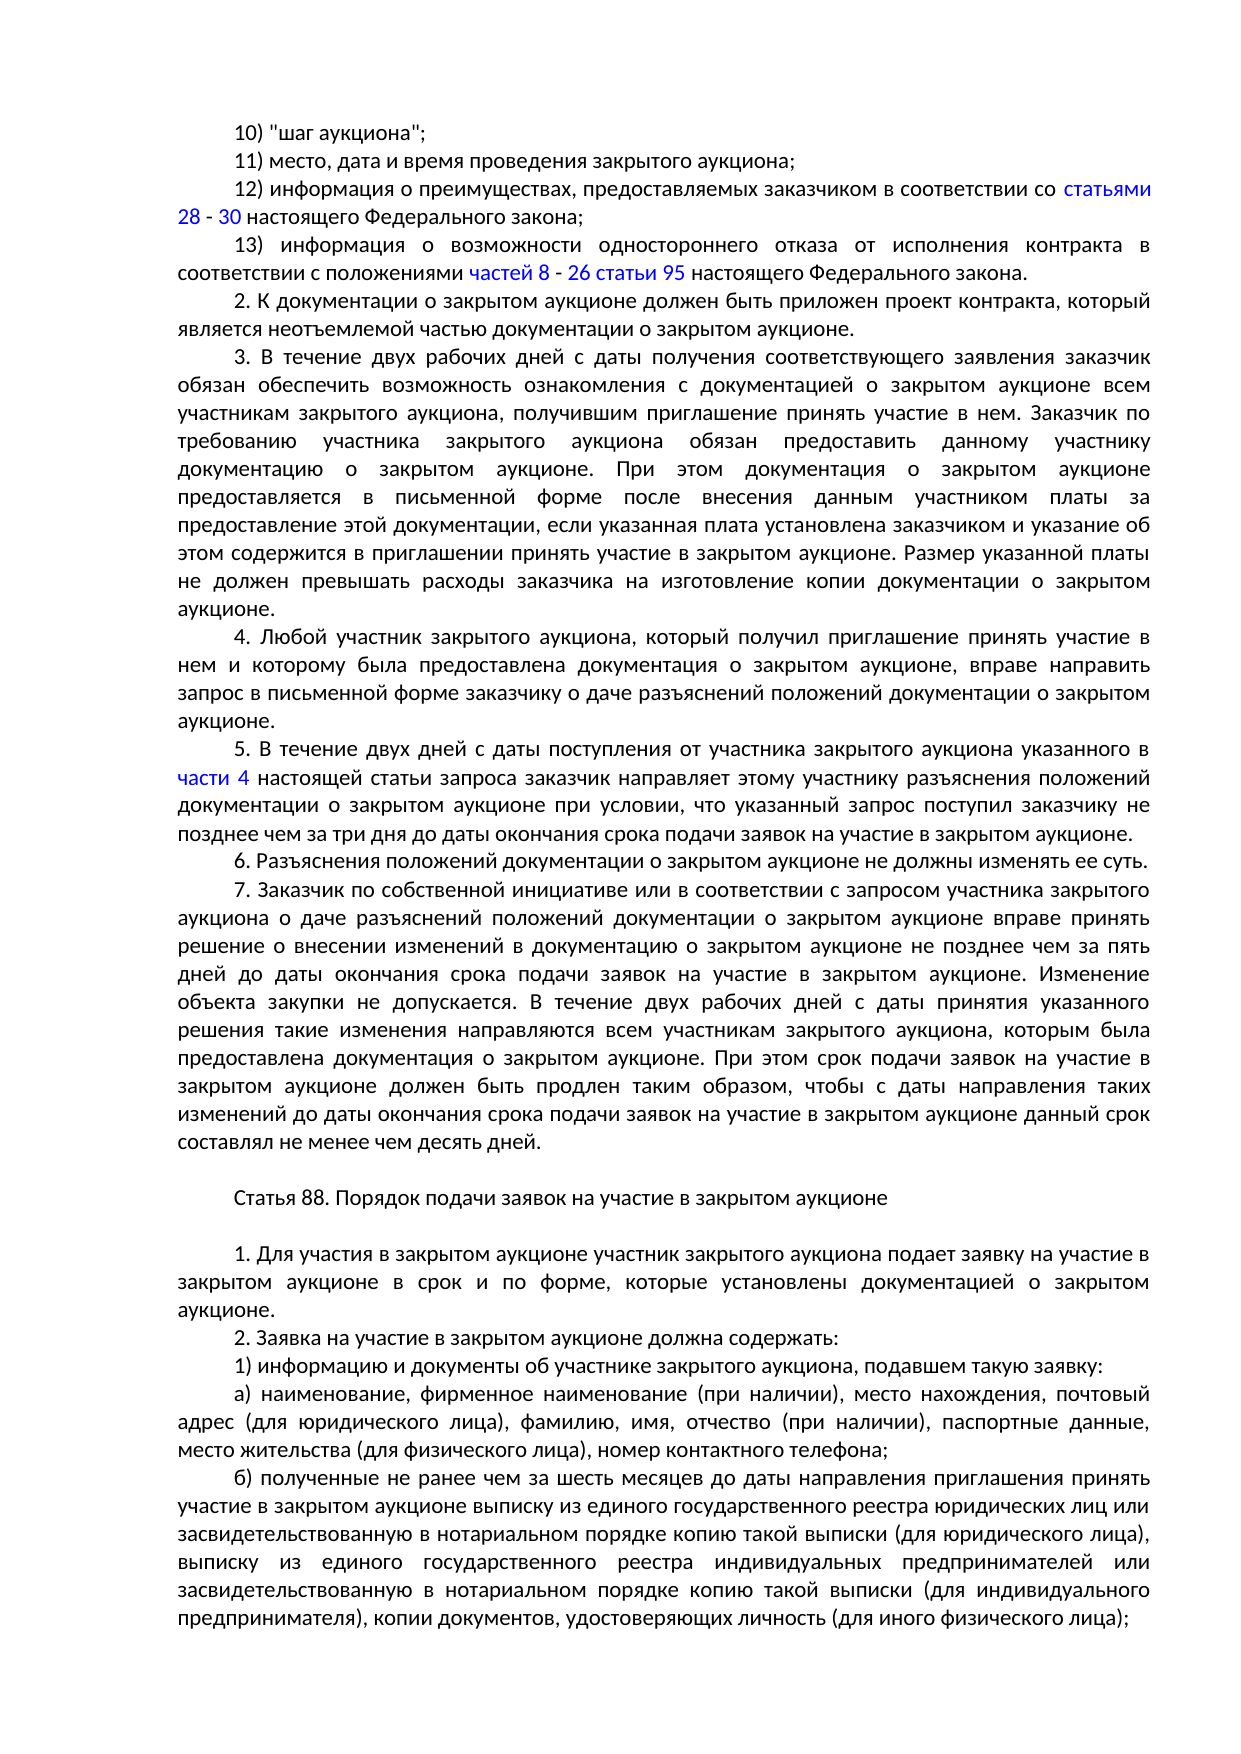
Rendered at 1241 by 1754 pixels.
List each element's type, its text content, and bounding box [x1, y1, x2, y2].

text 7. Заказчик по собственной инициативе или в соответствии с запросом участника закрытого аукциона о даче разъяснений положений документации о закрытом аукционе вправе принять решение о внесении изменений в документацию о закрытом аукционе не позднее чем за пять дней до даты окончания срока подачи заявок на участие в закрытом аукционе. Изменение объекта закупки не допускается. В течение двух рабочих дней с даты принятия указанного решения такие изменения направляются всем участникам закрытого аукциона, которым была предоставлена документация о закрытом аукционе. При этом срок подачи заявок на участие в закрытом аукционе должен быть продлен таким образом, чтобы с даты направления таких изменений до даты окончания срока подачи заявок на участие в закрытом аукционе данный срок составлял не менее чем десять дней. [177, 875, 1152, 1155]
text 6. Разъяснения положений документации о закрытом аукционе не должны изменять ее суть. [177, 847, 1152, 875]
text 1. Для участия в закрытом аукционе участник закрытого аукциона подает заявку на участие в закрытом аукционе в срок и по форме, которые установлены документацией о закрытом аукционе. [177, 1239, 1152, 1323]
text 5. В течение двух дней с даты поступления от участника закрытого аукциона указанного в части 4 настоящей статьи запроса заказчик направляет этому участнику разъяснения положений документации о закрытом аукционе при условии, что указанный запрос поступил заказчику не позднее чем за три дня до даты окончания срока подачи заявок на участие в закрытом аукционе. [177, 734, 1152, 847]
text Статья 88. Порядок подачи заявок на участие в закрытом аукционе [177, 1183, 1152, 1211]
text 12) информация о преимуществах, предоставляемых заказчиком в соответствии со статьями 28 - 30 настоящего Федерального закона; [177, 174, 1152, 230]
text б) полученные не ранее чем за шесть месяцев до даты направления приглашения принять участие в закрытом аукционе выписку из единого государственного реестра юридических лиц или засвидетельствованную в нотариальном порядке копию такой выписки (для юридического лица), выписку из единого государственного реестра индивидуальных предпринимателей или засвидетельствованную в нотариальном порядке копию такой выписки (для индивидуального предпринимателя), копии документов, удостоверяющих личность (для иного физического лица); [177, 1463, 1152, 1631]
text 13) информация о возможности одностороннего отказа от исполнения контракта в соответствии с положениями частей 8 - 26 статьи 95 настоящего Федерального закона. [177, 230, 1152, 286]
text 11) место, дата и время проведения закрытого аукциона; [177, 146, 1152, 174]
text 10) "шаг аукциона"; [177, 118, 1152, 146]
text 1) информацию и документы об участнике закрытого аукциона, подавшем такую заявку: [177, 1351, 1152, 1379]
text 2. Заявка на участие в закрытом аукционе должна содержать: [177, 1323, 1152, 1351]
text а) наименование, фирменное наименование (при наличии), место нахождения, почтовый адрес (для юридического лица), фамилию, имя, отчество (при наличии), паспортные данные, место жительства (для физического лица), номер контактного телефона; [177, 1379, 1152, 1463]
text 3. В течение двух рабочих дней с даты получения соответствующего заявления заказчик обязан обеспечить возможность ознакомления с документацией о закрытом аукционе всем участникам закрытого аукциона, получившим приглашение принять участие в нем. Заказчик по требованию участника закрытого аукциона обязан предоставить данному участнику документацию о закрытом аукционе. При этом документация о закрытом аукционе предоставляется в письменной форме после внесения данным участником платы за предоставление этой документации, если указанная плата установлена заказчиком и указание об этом содержится в приглашении принять участие в закрытом аукционе. Размер указанной платы не должен превышать расходы заказчика на изготовление копии документации о закрытом аукционе. [177, 342, 1152, 622]
text 2. К документации о закрытом аукционе должен быть приложен проект контракта, который является неотъемлемой частью документации о закрытом аукционе. [177, 286, 1152, 342]
text 4. Любой участник закрытого аукциона, который получил приглашение принять участие в нем и которому была предоставлена документация о закрытом аукционе, вправе направить запрос в письменной форме заказчику о даче разъяснений положений документации о закрытом аукционе. [177, 622, 1152, 734]
